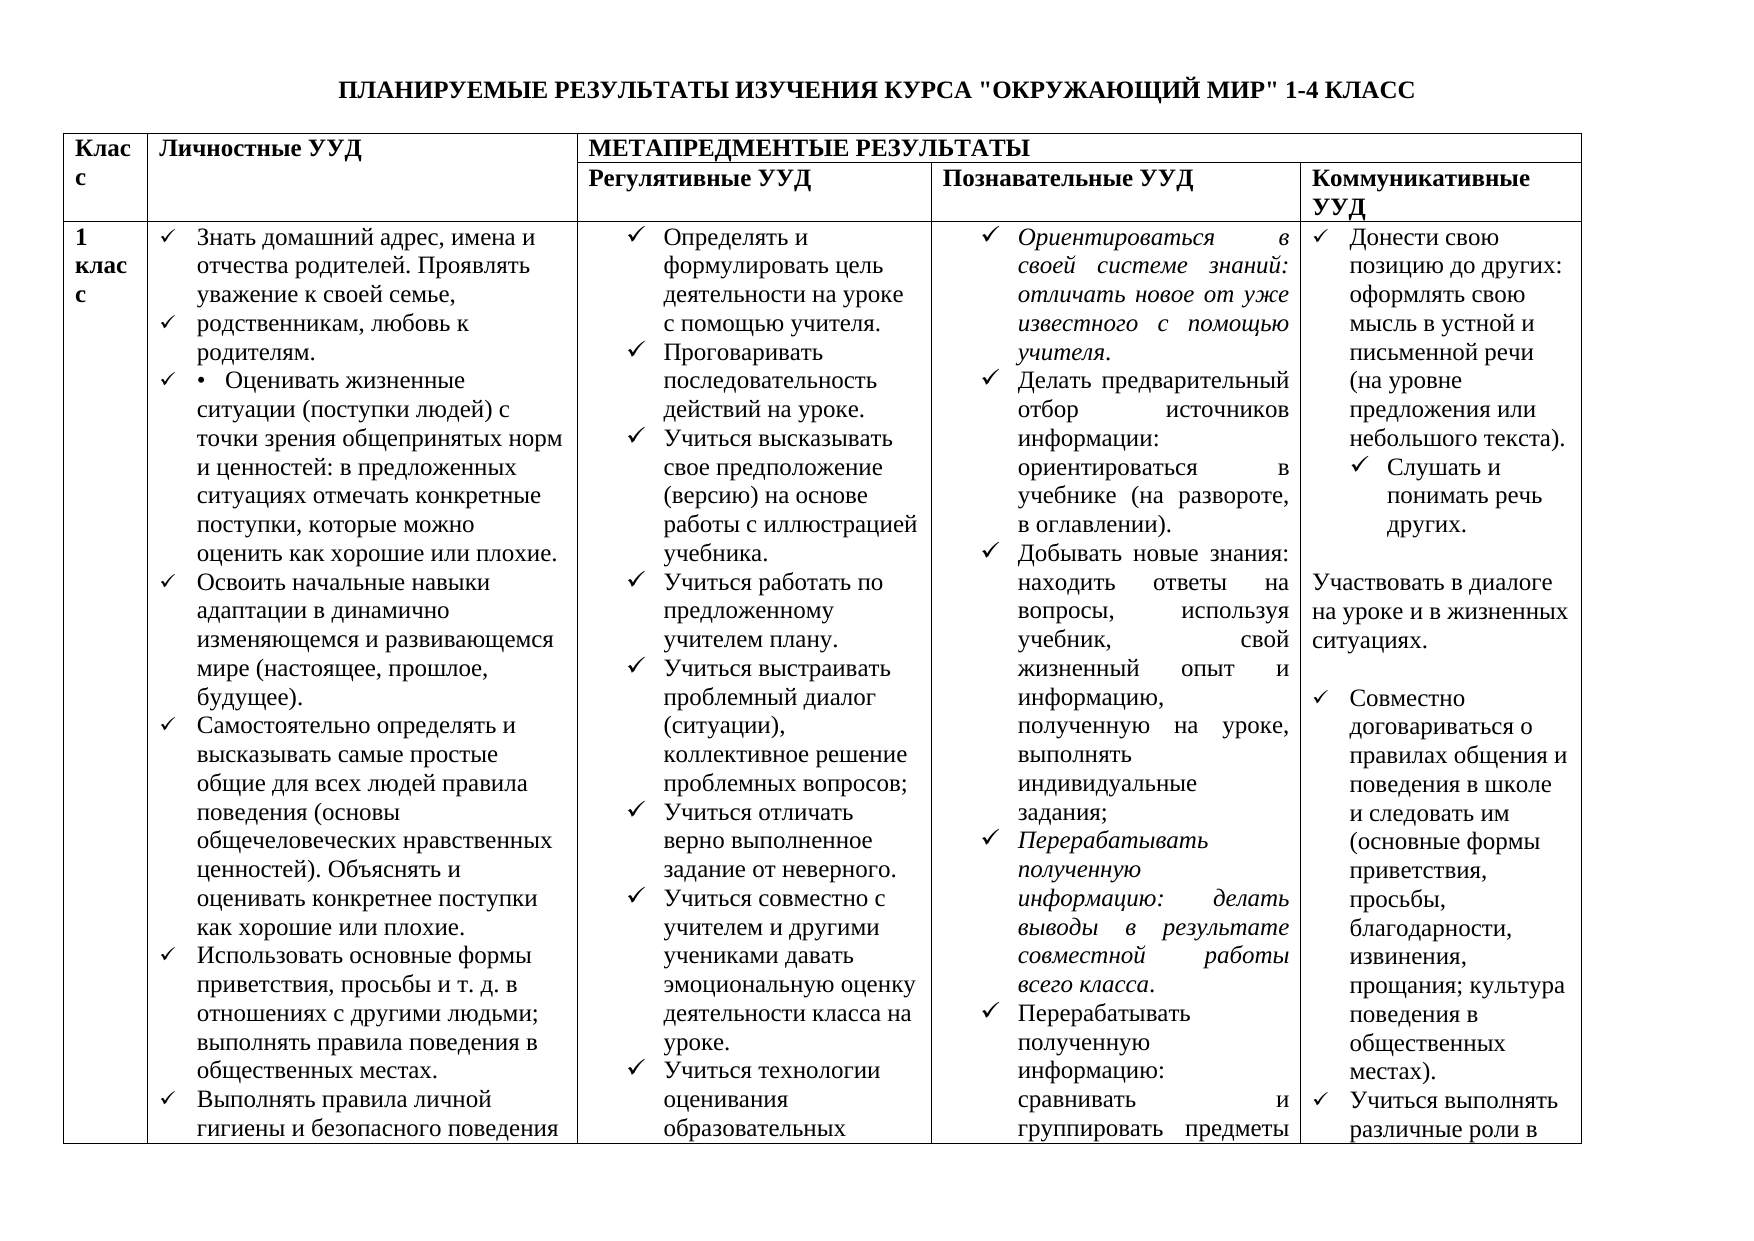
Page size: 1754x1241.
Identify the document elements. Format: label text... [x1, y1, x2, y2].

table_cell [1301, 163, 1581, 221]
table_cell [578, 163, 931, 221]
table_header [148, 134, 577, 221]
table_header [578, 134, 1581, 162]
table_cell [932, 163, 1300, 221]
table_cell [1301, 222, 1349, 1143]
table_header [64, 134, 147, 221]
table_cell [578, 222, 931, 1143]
text ПЛАНИРУЕМЫЕ РЕЗУЛЬТАТЫ ИЗУЧЕНИЯ КУРСА "ОКРУЖАЮЩИЙ МИР" 1-4 КЛАСС [75, 75, 1679, 104]
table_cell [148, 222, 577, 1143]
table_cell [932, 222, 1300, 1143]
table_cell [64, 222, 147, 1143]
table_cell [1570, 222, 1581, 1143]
